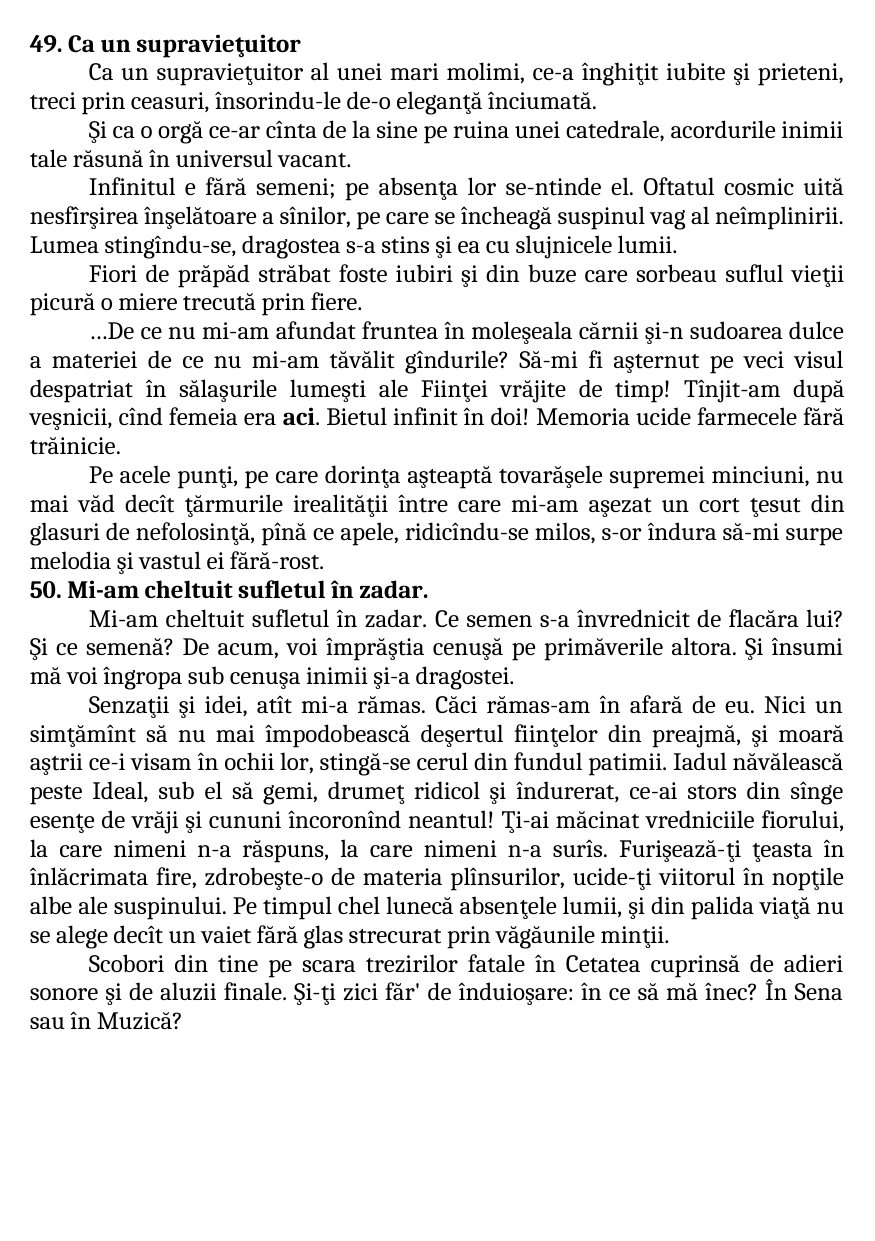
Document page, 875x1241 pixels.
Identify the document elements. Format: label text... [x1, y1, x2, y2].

text Ca un supravieţuitor al unei mari molimi, ce-a înghiţit iubite şi prieteni, treci prin ceasuri, însorindu-le de-o eleganţă înciumată. [29, 58, 844, 116]
text …De ce nu mi-am afundat fruntea în moleşeala cărnii şi-n sudoarea dulce a materiei de ce nu mi-am tăvălit gîndurile? Să-mi fi aşternut pe veci visul despatriat în sălaşurile lumeşti ale Fiinţei vrăjite de timp! Tînjit-am după veşnicii, cînd femeia era aci. Bietul infinit în doi! Memoria ucide farmecele fără trăinicie. [29, 317, 844, 461]
text Infinitul e fără semeni; pe absenţa lor se-ntinde el. Oftatul cosmic uită nesfîrşirea înşelătoare a sînilor, pe care se încheagă suspinul vag al neîmplinirii. Lumea stingîndu-se, dragostea s-a stins şi ea cu slujnicele lumii. [29, 173, 844, 259]
text Scobori din tine pe scara trezirilor fatale în Cetatea cuprinsă de adieri sonore şi de aluzii finale. Şi-ţi zici făr' de înduioşare: în ce să mă înec? În Sena sau în Muzică? [29, 949, 844, 1036]
text Pe acele punţi, pe care dorinţa aşteaptă tovarăşele supremei minciuni, nu mai văd decît ţărmurile irealităţii între care mi-am aşezat un cort ţesut din glasuri de nefolosinţă, pînă ce apele, ridicîndu-se milos, s-or îndura să-mi surpe melodia şi vastul ei fără-rost. [29, 461, 844, 576]
text Fiori de prăpăd străbat foste iubiri şi din buze care sorbeau suflul vieţii picură o miere trecută prin fiere. [29, 259, 844, 317]
subtitle 50. Mi-am cheltuit sufletul în zadar. [29, 576, 844, 604]
text Şi ca o orgă ce-ar cînta de la sine pe ruina unei catedrale, acordurile inimii tale răsună în universul vacant. [29, 116, 844, 173]
text Senzaţii şi idei, atît mi-a rămas. Căci rămas-am în afară de eu. Nici un simţămînt să nu mai împodobească deşertul fiinţelor din preajmă, şi moară aştrii ce-i visam în ochii lor, stingă-se cerul din fundul patimii. Iadul năvălească peste Ideal, sub el să gemi, drumeţ ridicol şi îndurerat, ce-ai stors din sînge esenţe de vrăji şi cununi încoronînd neantul! Ţi-ai măcinat vredniciile fiorului, la care nimeni n-a răspuns, la care nimeni n-a surîs. Furişează-ţi ţeasta în înlăcrimata fire, zdrobeşte-o de materia plînsurilor, ucide-ţi viitorul în nopţile albe ale suspinului. Pe timpul chel lunecă absenţele lumii, şi din palida viaţă nu se alege decît un vaiet fără glas strecurat prin văgăunile minţii. [29, 691, 844, 949]
subtitle 49. Ca un supravieţuitor [29, 29, 844, 58]
text Mi-am cheltuit sufletul în zadar. Ce semen s-a învrednicit de flacăra lui? Şi ce semenă? De acum, voi împrăştia cenuşă pe primăverile altora. Şi însumi mă voi îngropa sub cenuşa inimii şi-a dragostei. [29, 604, 844, 691]
